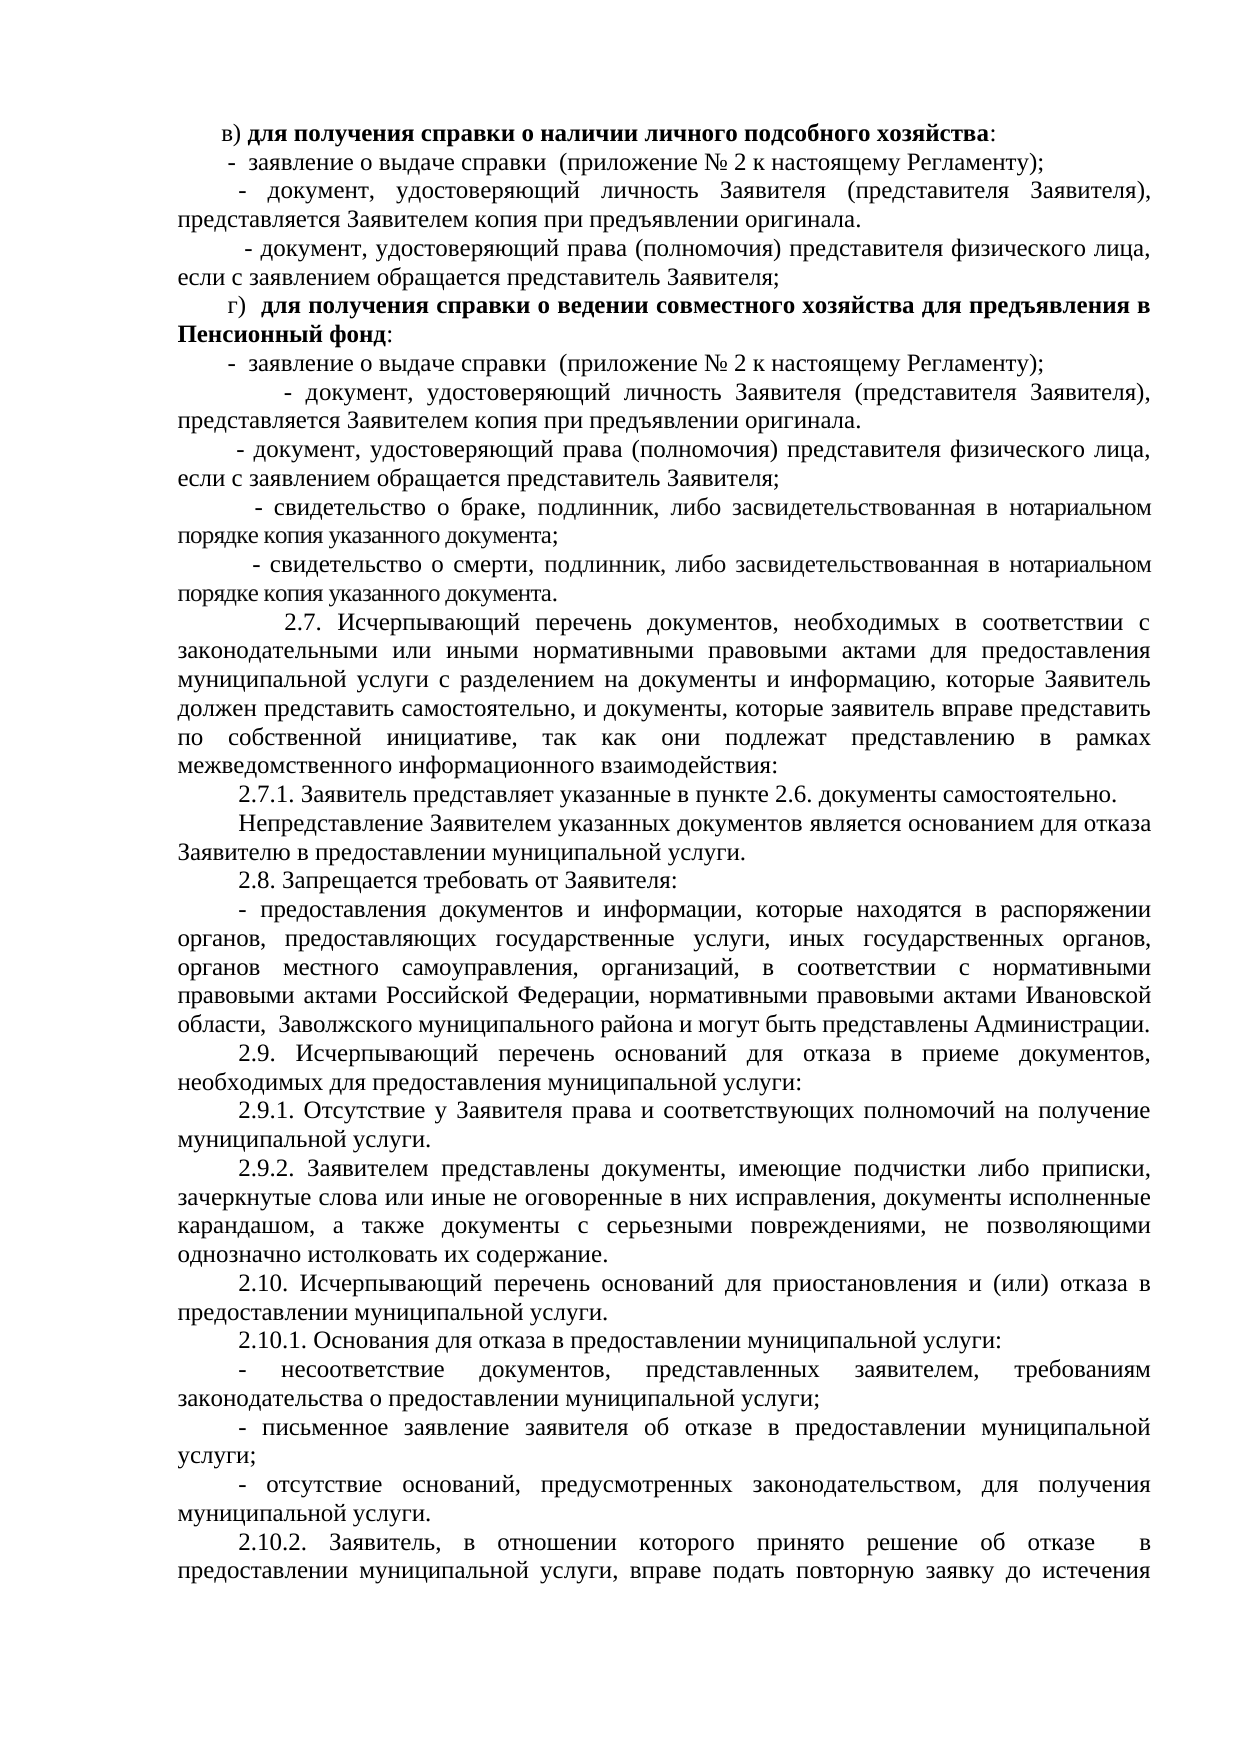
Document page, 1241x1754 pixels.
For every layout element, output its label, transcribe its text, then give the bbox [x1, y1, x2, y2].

text - документ, удостоверяющий права (полномочия) представителя физического лица, если с заявлением обращается представитель Заявителя; [177, 434, 1152, 492]
text - отсутствие оснований, предусмотренных законодательством, для получения муниципальной услуги. [177, 1469, 1152, 1527]
text г) для получения справки о ведении совместного хозяйства для предъявления в Пенсионный фонд: [177, 291, 1152, 348]
text 2.7.1. Заявитель представляет указанные в пункте 2.6. документы самостоятельно. [177, 779, 1152, 808]
text - документ, удостоверяющий личность Заявителя (представителя Заявителя), представляется Заявителем копия при предъявлении оригинала. [177, 377, 1152, 434]
text 2.7. Исчерпывающий перечень документов, необходимых в соответствии с законодательными или иными нормативными правовыми актами для предоставления муниципальной услуги с разделением на документы и информацию, которые Заявитель должен представить самостоятельно, и документы, которые заявитель вправе представить по собственной инициативе, так как они подлежат представлению в рамках межведомственного информационного взаимодействия: [177, 607, 1152, 779]
text - свидетельство о смерти, подлинник, либо засвидетельствованная в нотариальном порядке копия указанного документа. [177, 549, 1152, 607]
text - письменное заявление заявителя об отказе в предоставлении муниципальной услуги; [177, 1412, 1152, 1469]
text - несоответствие документов, представленных заявителем, требованиям законодательства о предоставлении муниципальной услуги; [177, 1354, 1152, 1412]
text - документ, удостоверяющий права (полномочия) представителя физического лица, если с заявлением обращается представитель Заявителя; [177, 233, 1152, 291]
text 2.9.2. Заявителем представлены документы, имеющие подчистки либо приписки, зачеркнутые слова или иные не оговоренные в них исправления, документы исполненные карандашом, а также документы с серьезными повреждениями, не позволяющими однозначно истолковать их содержание. [177, 1153, 1152, 1268]
text - документ, удостоверяющий личность Заявителя (представителя Заявителя), представляется Заявителем копия при предъявлении оригинала. [177, 176, 1152, 233]
text Непредставление Заявителем указанных документов является основанием для отказа Заявителю в предоставлении муниципальной услуги. [177, 808, 1152, 866]
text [177, 1527, 1152, 1584]
text 2.10.1. Основания для отказа в предоставлении муниципальной услуги: [177, 1326, 1152, 1354]
text - свидетельство о браке, подлинник, либо засвидетельствованная в нотариальном порядке копия указанного документа; [177, 492, 1152, 549]
text - предоставления документов и информации, которые находятся в распоряжении органов, предоставляющих государственные услуги, иных государственных органов, органов местного самоуправления, организаций, в соответствии с нормативными правовыми актами Российской Федерации, нормативными правовыми актами Ивановской области, Заволжского муниципального района и могут быть представлены Администрации. [177, 894, 1152, 1038]
text 2.10. Исчерпывающий перечень оснований для приостановления и (или) отказа в предоставлении муниципальной услуги. [177, 1268, 1152, 1326]
text 2.9. Исчерпывающий перечень оснований для отказа в приеме документов, необходимых для предоставления муниципальной услуги: [177, 1038, 1152, 1096]
text 2.8. Запрещается требовать от Заявителя: [177, 866, 1152, 894]
text в) для получения справки о наличии личного подсобного хозяйства: [177, 118, 1152, 147]
text 2.9.1. Отсутствие у Заявителя права и соответствующих полномочий на получение муниципальной услуги. [177, 1096, 1152, 1153]
text - заявление о выдаче справки (приложение № 2 к настоящему Регламенту); [177, 147, 1152, 176]
text - заявление о выдаче справки (приложение № 2 к настоящему Регламенту); [177, 348, 1152, 377]
